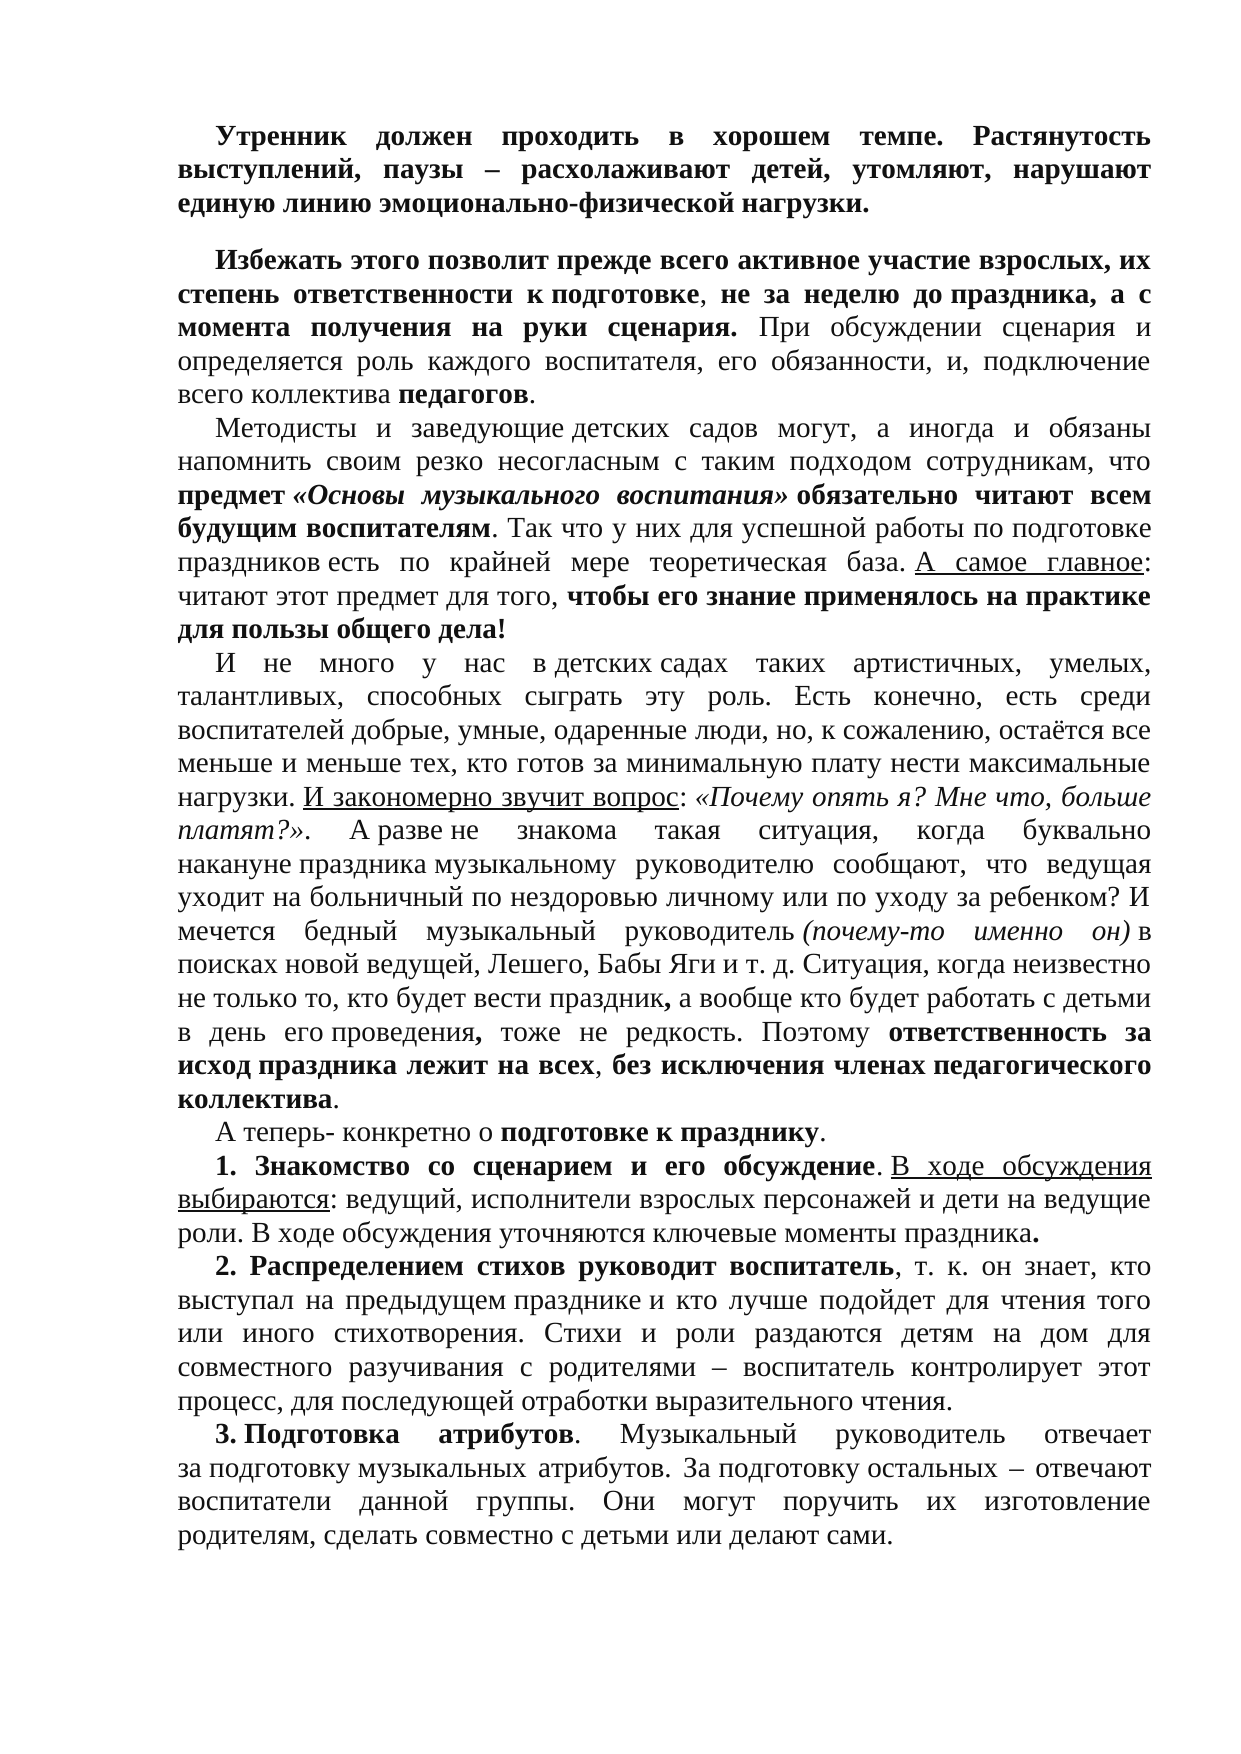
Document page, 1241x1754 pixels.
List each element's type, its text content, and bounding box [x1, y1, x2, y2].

text И не много у нас в детских садах таких артистичных, умелых, талантливых, способных сыграть эту роль. Есть конечно, есть среди воспитателей добрые, умные, одаренные люди, но, к сожалению, остаётся все меньше и меньше тех, кто готов за минимальную плату нести максимальные нагрузки. И закономерно звучит вопрос: «Почему опять я? Мне что, больше платят?». А разве не знакома такая ситуация, когда буквально накануне праздника музыкальному руководителю сообщают, что ведущая уходит на больничный по нездоровью личному или по уходу за ребенком? И мечется бедный музыкальный руководитель (почему-то именно он) в поисках новой ведущей, Лешего, Бабы Яги и т. д. Ситуация, когда неизвестно не только то, кто будет вести праздник, а вообще кто будет работать с детьми в день его проведения, тоже не редкость. Поэтому ответственность за исход праздника лежит на всех, без исключения членах педагогического коллектива. [177, 645, 1152, 1114]
text Утренник должен проходить в хорошем темпе. Растянутость выступлений, паузы – расхолаживают детей, утомляют, нарушают единую линию эмоционально-физической нагрузки. [177, 118, 1152, 219]
text Методисты и заведующие детских садов могут, а иногда и обязаны напомнить своим резко несогласным с таким подходом сотрудникам, что предмет «Основы музыкального воспитания» обязательно читают всем будущим воспитателям. Так что у них для успешной работы по подготовке праздников есть по крайней мере теоретическая база. А самое главное: читают этот предмет для того, чтобы его знание применялось на практике для пользы общего дела! [177, 410, 1152, 645]
text 1. Знакомство со сценарием и его обсуждение. В ходе обсуждения выбираются: ведущий, исполнители взрослых персонажей и дети на ведущие роли. В ходе обсуждения уточняются ключевые моменты праздника. [177, 1148, 1152, 1248]
text 2. Распределением стихов руководит воспитатель, т. к. он знает, кто выступал на предыдущем празднике и кто лучше подойдет для чтения того или иного стихотворения. Стихи и роли раздаются детям на дом для совместного разучивания с родителями – воспитатель контролирует этот процесс, для последующей отработки выразительного чтения. [177, 1248, 1152, 1416]
text Избежать этого позволит прежде всего активное участие взрослых, их степень ответственности к подготовке, не за неделю до праздника, а с момента получения на руки сценария. При обсуждении сценария и определяется роль каждого воспитателя, его обязанности, и, подключение всего коллектива педагогов. [177, 242, 1152, 410]
text А теперь- конкретно о подготовке к празднику. [177, 1114, 1152, 1148]
text 3. Подготовка атрибутов. Музыкальный руководитель отвечает за подготовку музыкальных атрибутов. За подготовку остальных – отвечают воспитатели данной группы. Они могут поручить их изготовление родителям, сделать совместно с детьми или делают сами. [177, 1416, 1152, 1550]
